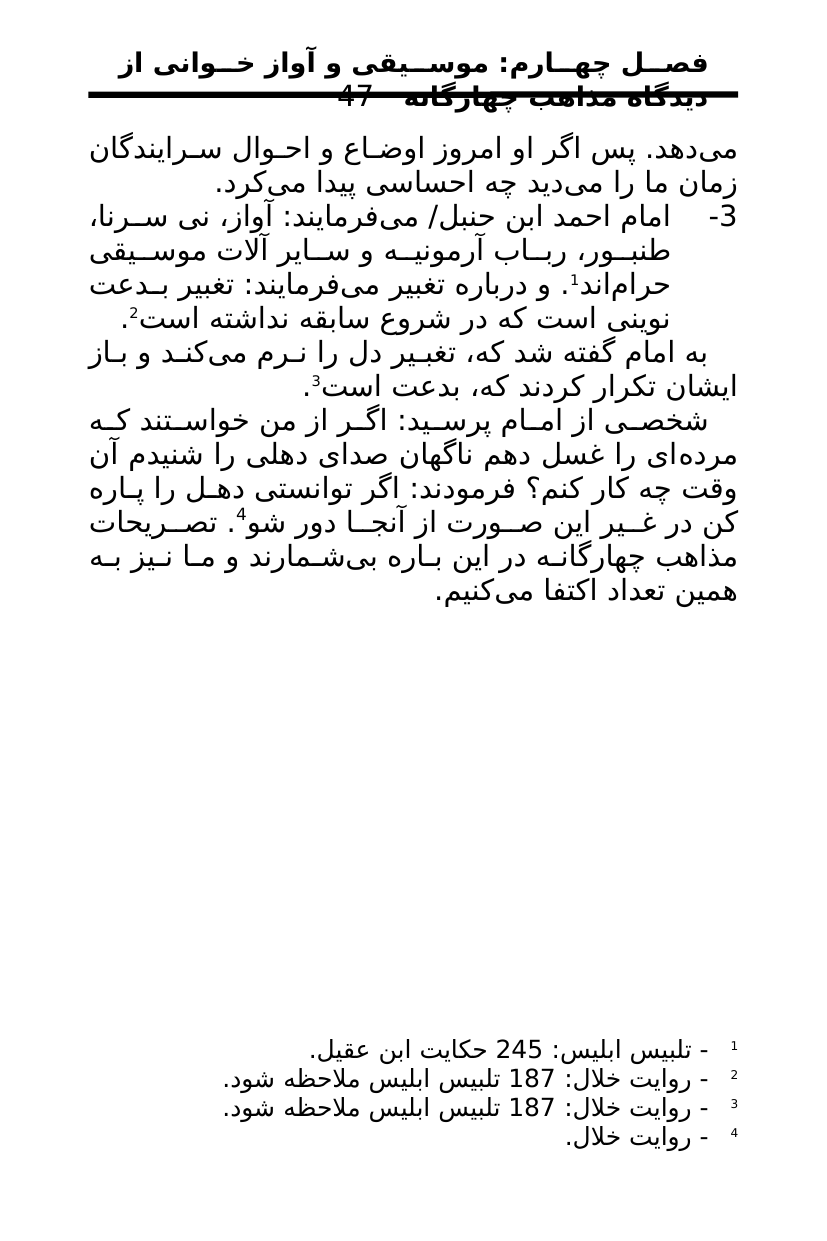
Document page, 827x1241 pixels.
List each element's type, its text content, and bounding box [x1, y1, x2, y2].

text امام شافعی درباره کسی که قرآن کریم را به لحن و طرب و آهنگ می‌خواند این چنین حکم کرده و فتوا می‌دهد. پس اگر او امروز اوضاع و احوال سرایندگان زمان ما را می‌دید چه احساسی پیدا می‌کرد. [89, 132, 738, 199]
text به امام گفته شد که، تغبیر دل را نرم می‌کند و باز ایشان تکرار کردند که، بدعت است. [89, 335, 738, 403]
text شخصی از امام پرسید: اگر از من خواستند که مرده‌ای را غسل دهم ناگهان صدای دهلی را شنیدم آن وقت چه کار کنم؟ فرمودند: اگر توانستی دهل را پاره کن در غیر این صورت از آنجا دور شو. تصریحات مذاهب چهارگانه در این باره بی‌شمارند و ما نیز به همین تعداد اکتفا می‌کنیم. [89, 403, 738, 607]
list امام احمد ابن حنبل/ می‌فرمایند: آواز، نی سرنا، طنبور، رباب آرمونیه و سایر آلات موسیقی حرام‌اند. و درباره تغبیر می‌فرمایند: تغبیر بدعت نوینی است که در شروع سابقه نداشته است. [89, 199, 708, 335]
